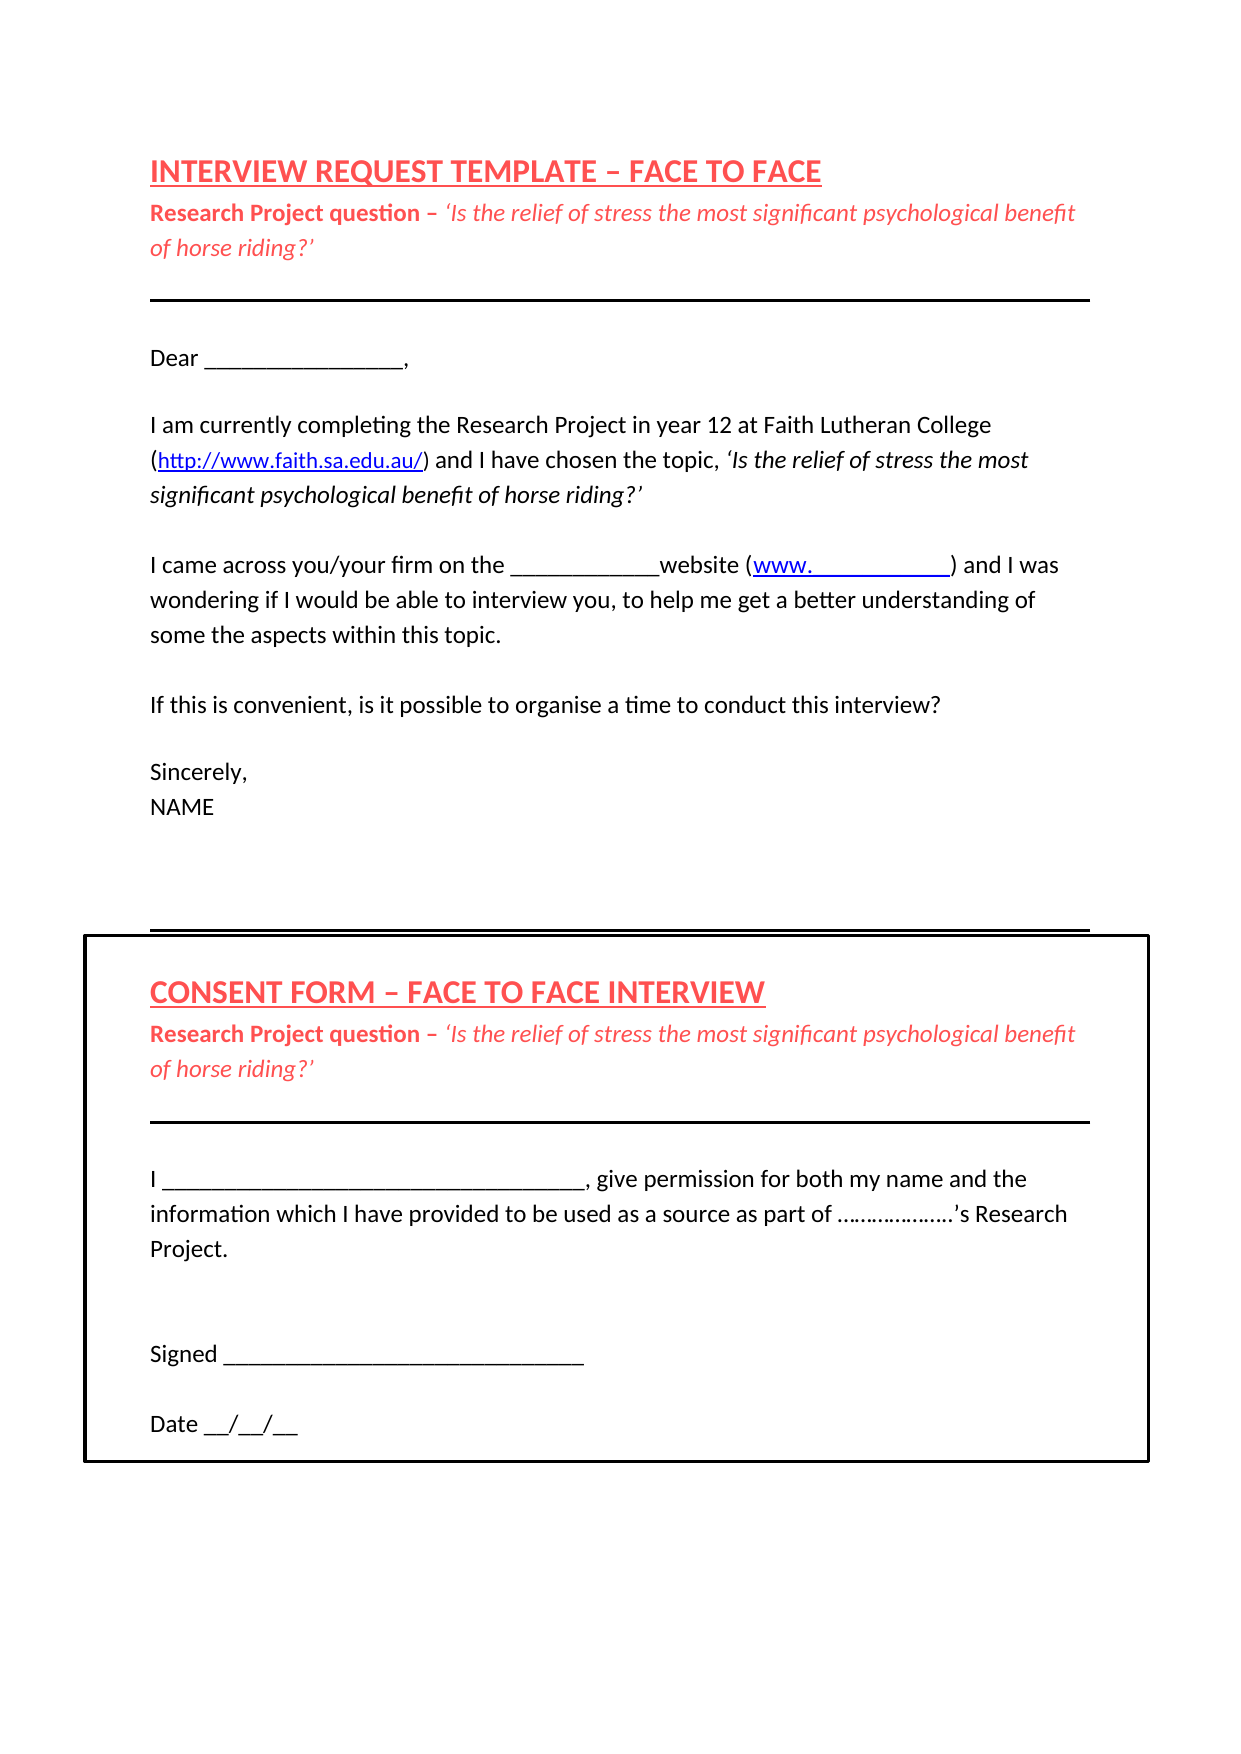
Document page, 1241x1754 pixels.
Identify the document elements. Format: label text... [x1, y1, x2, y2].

text Sincerely, [150, 756, 1090, 787]
text CONSENT FORM – FACE TO FACE INTERVIEW [150, 972, 1090, 1012]
text INTERVIEW REQUEST TEMPLATE – FACE TO FACE [150, 150, 1090, 191]
text Research Project question – ‘Is the relief of stress the most significant psychological benefit of horse riding?’ [150, 197, 1090, 262]
text Date __/__/__ [150, 1408, 1090, 1439]
text Research Project question – ‘Is the relief of stress the most significant psychological benefit of horse riding?’ [150, 1018, 1090, 1084]
text I came across you/your firm on the ____________website (www.___________) and I was wondering if I would be able to interview you, to help me get a better understanding of some the aspects within this topic. [150, 549, 1090, 650]
text Dear ________________, [150, 342, 1090, 372]
text Signed _____________________________ [150, 1338, 1090, 1369]
text NAME [150, 791, 1090, 822]
text If this is convenient, is it possible to organise a time to conduct this interview? [150, 689, 1090, 720]
text I __________________________________, give permission for both my name and the information which I have provided to be used as a source as part of ………………..’s Research Project. [150, 1163, 1090, 1264]
text I am currently completing the Research Project in year 12 at Faith Lutheran College (http://www.faith.sa.edu.au/) and I have chosen the topic, ‘Is the relief of stress the most significant psychological benefit of horse riding?’ [150, 409, 1090, 510]
